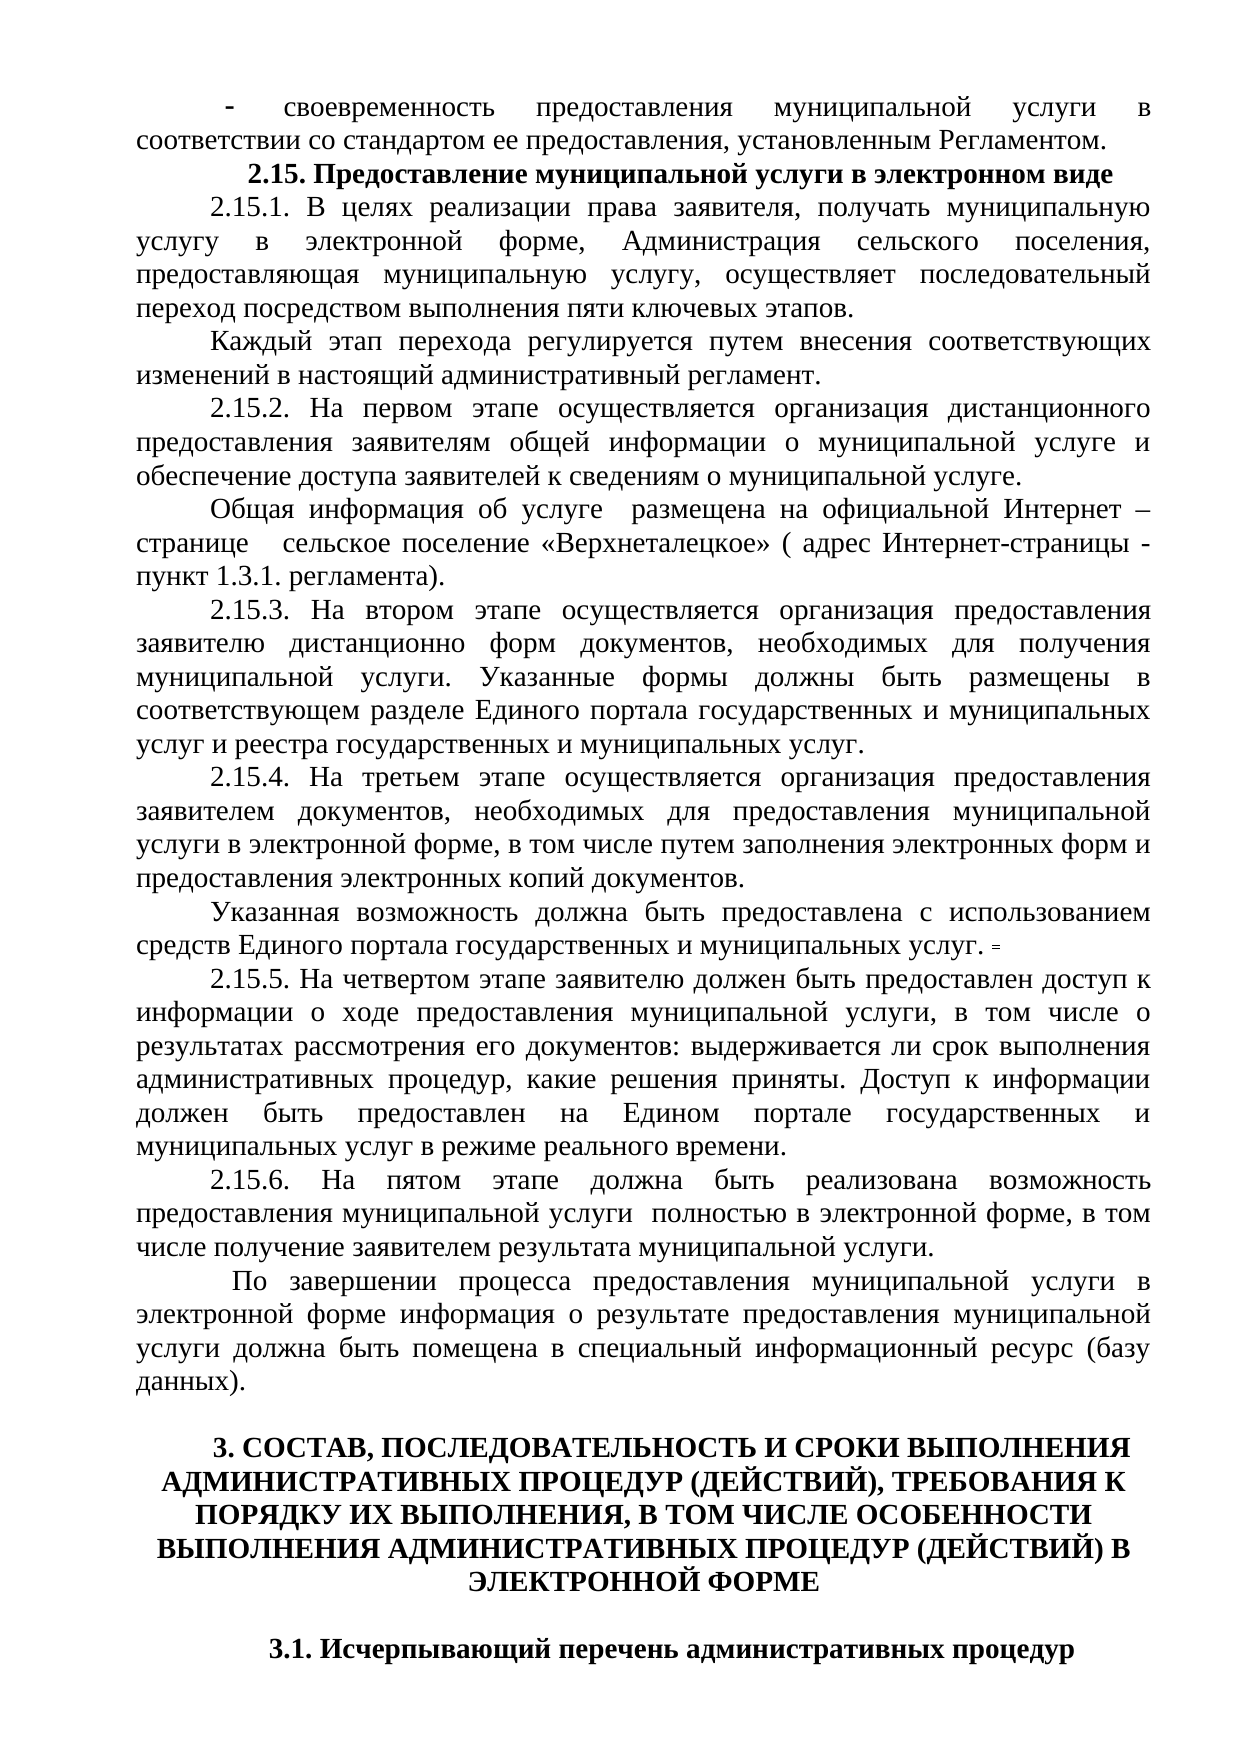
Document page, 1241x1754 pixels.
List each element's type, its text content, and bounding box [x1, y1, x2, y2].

text 2.15.3. На втором этапе осуществляется организация предоставления заявителю дистанционно форм документов, необходимых для получения муниципальной услуги. Указанные формы должны быть размещены в соответствующем разделе Единого портала государственных и муниципальных услуг и реестра государственных и муниципальных услуг. [136, 592, 1152, 759]
text 2.15.1. В целях реализации права заявителя, получать муниципальную услугу в электронной форме, Администрация сельского поселения, предоставляющая муниципальную услугу, осуществляет последовательный переход посредством выполнения пяти ключевых этапов. [136, 189, 1152, 323]
list своевременность предоставления муниципальной услуги в соответствии со стандартом ее предоставления, установленным Регламентом. [136, 89, 1152, 156]
text 2.15. Предоставление муниципальной услуги в электронном виде [136, 156, 1152, 189]
text Каждый этап перехода регулируется путем внесения соответствующих изменений в настоящий административный регламент. [136, 323, 1152, 391]
text 2.15.5. На четвертом этапе заявителю должен быть предоставлен доступ к информации о ходе предоставления муниципальной услуги, в том числе о результатах рассмотрения его документов: выдерживается ли срок выполнения административных процедур, какие решения приняты. Доступ к информации должен быть предоставлен на Едином портале государственных и муниципальных услуг в режиме реального времени. [136, 961, 1152, 1162]
text Общая информация об услуге размещена на официальной Интернет – странице сельское поселение «Верхнеталецкое» ( адрес Интернет-страницы - пункт 1.3.1. регламента). [136, 491, 1152, 592]
text Указанная возможность должна быть предоставлена с использованием средств Единого портала государственных и муниципальных услуг. [136, 894, 1152, 961]
text По завершении процесса предоставления муниципальной услуги в электронной форме информация о результате предоставления муниципальной услуги должна быть помещена в специальный информационный ресурс (базу данных). [136, 1263, 1152, 1397]
text 2.15.4. На третьем этапе осуществляется организация предоставления заявителем документов, необходимых для предоставления муниципальной услуги в электронной форме, в том числе путем заполнения электронных форм и предоставления электронных копий документов. [136, 759, 1152, 894]
text 3. СОСТАВ, ПОСЛЕДОВАТЕЛЬНОСТЬ И СРОКИ ВЫПОЛНЕНИЯ АДМИНИСТРАТИВНЫХ ПРОЦЕДУР (ДЕЙСТВИЙ), ТРЕБОВАНИЯ К ПОРЯДКУ ИХ ВЫПОЛНЕНИЯ, В ТОМ ЧИСЛЕ ОСОБЕННОСТИ ВЫПОЛНЕНИЯ АДМИНИСТРАТИВНЫХ ПРОЦЕДУР (ДЕЙСТВИЙ) В ЭЛЕКТРОННОЙ ФОРМЕ [136, 1430, 1152, 1598]
text 3.1. Исчерпывающий перечень административных процедур [136, 1632, 1152, 1665]
text 2.15.6. На пятом этапе должна быть реализована возможность предоставления муниципальной услуги полностью в электронной форме, в том числе получение заявителем результата муниципальной услуги. [136, 1162, 1152, 1263]
text 2.15.2. На первом этапе осуществляется организация дистанционного предоставления заявителям общей информации о муниципальной услуге и обеспечение доступа заявителей к сведениям о муниципальной услуге. [136, 391, 1152, 491]
